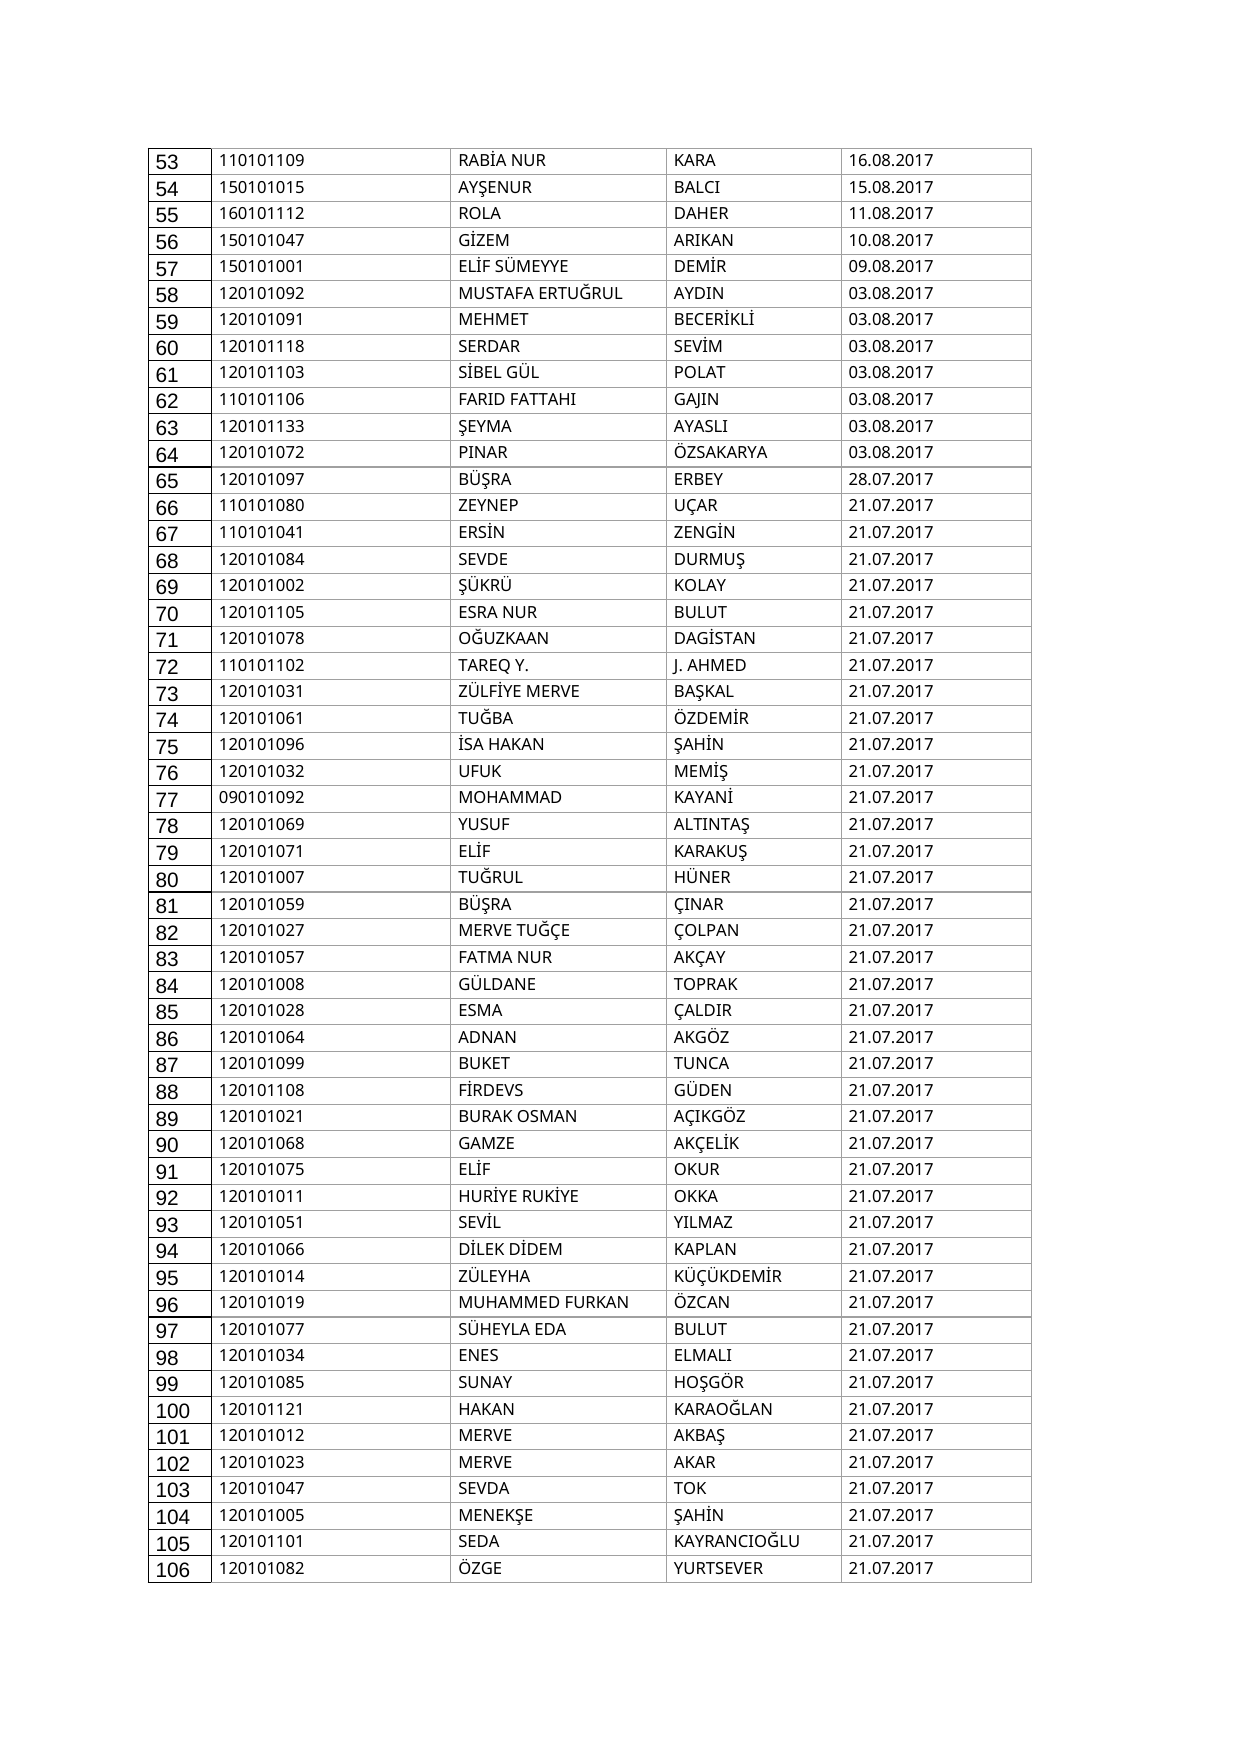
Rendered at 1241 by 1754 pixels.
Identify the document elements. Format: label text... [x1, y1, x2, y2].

table_cell ÖZDEMİR [667, 706, 841, 732]
table_cell 120101014 [212, 1264, 450, 1290]
table_cell 03.08.2017 [842, 281, 1031, 307]
table_cell ÇALDIR [667, 999, 841, 1024]
table_cell AYASLI [667, 414, 841, 440]
table_cell BÜŞRA [451, 468, 666, 493]
table_cell BECERİKLİ [667, 308, 841, 333]
table_cell DEMİR [667, 255, 841, 280]
table_cell ELİF [451, 1158, 666, 1183]
table_cell 56 [149, 228, 211, 254]
table_cell 11.08.2017 [842, 202, 1031, 227]
table_cell 120101077 [212, 1318, 450, 1343]
table_cell SUNAY [451, 1371, 666, 1396]
table_cell 58 [149, 281, 211, 307]
table_cell 120101008 [212, 972, 450, 998]
table_cell 120101059 [212, 893, 450, 918]
table_cell BUKET [451, 1052, 666, 1077]
table_cell 03.08.2017 [842, 361, 1031, 387]
table_cell DURMUŞ [667, 547, 841, 573]
table_cell 75 [149, 733, 211, 758]
table_cell TUĞRUL [451, 866, 666, 891]
table_cell FARID FATTAHI [451, 388, 666, 413]
table_cell ERSİN [451, 521, 666, 546]
table_cell KAYANİ [667, 786, 841, 812]
table_cell 110101041 [212, 521, 450, 546]
table_cell ŞAHİN [667, 1503, 841, 1529]
table_cell 21.07.2017 [842, 1105, 1031, 1130]
table_cell 57 [149, 255, 211, 280]
table_cell MEHMET [451, 308, 666, 333]
table_cell 74 [149, 706, 211, 732]
table_cell ENES [451, 1344, 666, 1369]
table_cell 120101078 [212, 627, 450, 652]
table_cell OĞUZKAAN [451, 627, 666, 652]
table_cell 120101082 [212, 1556, 450, 1582]
table_cell BAŞKAL [667, 680, 841, 705]
table_cell ROLA [451, 202, 666, 227]
table_cell 21.07.2017 [842, 1450, 1031, 1476]
table_cell MUSTAFA ERTUĞRUL [451, 281, 666, 307]
table_cell SEVİL [451, 1211, 666, 1237]
table_cell 120101092 [212, 281, 450, 307]
table_cell BULUT [667, 1318, 841, 1343]
table_cell 86 [149, 1025, 211, 1051]
table_cell 03.08.2017 [842, 414, 1031, 440]
table_cell 21.07.2017 [842, 1131, 1031, 1157]
table_cell 03.08.2017 [842, 441, 1031, 466]
table_cell 79 [149, 839, 211, 865]
table_cell 21.07.2017 [842, 1503, 1031, 1529]
table_cell 66 [149, 494, 211, 519]
table_cell 120101061 [212, 706, 450, 732]
table_cell 21.07.2017 [842, 1238, 1031, 1263]
table_cell BURAK OSMAN [451, 1105, 666, 1130]
table_cell 21.07.2017 [842, 627, 1031, 652]
table_cell 21.07.2017 [842, 600, 1031, 626]
table_cell 150101015 [212, 175, 450, 201]
table_cell 120101028 [212, 999, 450, 1024]
table_cell SEDA [451, 1530, 666, 1555]
table_cell 96 [149, 1291, 211, 1316]
table_cell ESRA NUR [451, 600, 666, 626]
table_cell 21.07.2017 [842, 521, 1031, 546]
table_cell AKÇAY [667, 946, 841, 971]
table_cell 21.07.2017 [842, 760, 1031, 785]
table_cell 21.07.2017 [842, 1556, 1031, 1582]
table_cell 60 [149, 335, 211, 360]
table_cell 120101005 [212, 1503, 450, 1529]
table_cell 120101097 [212, 468, 450, 493]
table_cell 120101023 [212, 1450, 450, 1476]
table_cell ESMA [451, 999, 666, 1024]
table_cell 120101108 [212, 1078, 450, 1104]
table_cell 21.07.2017 [842, 547, 1031, 573]
table_cell 84 [149, 972, 211, 998]
table_cell 120101064 [212, 1025, 450, 1051]
table_cell GÜDEN [667, 1078, 841, 1104]
table_cell 120101019 [212, 1291, 450, 1316]
table_cell OKUR [667, 1158, 841, 1183]
table_cell 120101072 [212, 441, 450, 466]
table_cell 120101068 [212, 1131, 450, 1157]
table_cell 03.08.2017 [842, 308, 1031, 333]
table_cell RABİA NUR [451, 149, 666, 174]
table_cell 120101071 [212, 839, 450, 865]
table_cell 110101109 [212, 149, 450, 174]
table_cell 120101133 [212, 414, 450, 440]
table_cell 120101103 [212, 361, 450, 387]
table_cell 106 [149, 1556, 211, 1582]
table_cell 87 [149, 1052, 211, 1077]
table_cell 76 [149, 760, 211, 785]
table_cell 120101031 [212, 680, 450, 705]
table_cell 03.08.2017 [842, 388, 1031, 413]
table_cell 68 [149, 547, 211, 573]
table_cell TUĞBA [451, 706, 666, 732]
table_cell ŞAHİN [667, 733, 841, 758]
table_cell 120101012 [212, 1424, 450, 1449]
table_cell ADNAN [451, 1025, 666, 1051]
table_cell BÜŞRA [451, 893, 666, 918]
table_cell 150101047 [212, 228, 450, 254]
table_cell MEMİŞ [667, 760, 841, 785]
table_cell 21.07.2017 [842, 1052, 1031, 1077]
table_cell 120101096 [212, 733, 450, 758]
table_cell ŞÜKRÜ [451, 574, 666, 599]
table_cell 85 [149, 999, 211, 1024]
table_cell TOK [667, 1477, 841, 1502]
table_cell FİRDEVS [451, 1078, 666, 1104]
table_cell 62 [149, 388, 211, 413]
table_cell 65 [149, 468, 211, 493]
table_cell 95 [149, 1264, 211, 1290]
table_cell 120101034 [212, 1344, 450, 1369]
table_cell POLAT [667, 361, 841, 387]
table_cell 21.07.2017 [842, 1424, 1031, 1449]
table_cell 21.07.2017 [842, 919, 1031, 944]
table_cell 090101092 [212, 786, 450, 812]
table_cell 71 [149, 627, 211, 652]
table_cell DİLEK DİDEM [451, 1238, 666, 1263]
table_cell ÖZCAN [667, 1291, 841, 1316]
table_cell 88 [149, 1078, 211, 1104]
table_cell 120101032 [212, 760, 450, 785]
table_cell 63 [149, 414, 211, 440]
table_cell 120101101 [212, 1530, 450, 1555]
table_cell 54 [149, 175, 211, 201]
table_cell ZEYNEP [451, 494, 666, 519]
table_cell KOLAY [667, 574, 841, 599]
table_cell ZÜLFİYE MERVE [451, 680, 666, 705]
table_cell 120101075 [212, 1158, 450, 1183]
table_cell 21.07.2017 [842, 1078, 1031, 1104]
table_cell YILMAZ [667, 1211, 841, 1237]
table_cell SEVİM [667, 335, 841, 360]
table_cell 10.08.2017 [842, 228, 1031, 254]
table_cell 21.07.2017 [842, 839, 1031, 865]
table_cell 91 [149, 1158, 211, 1183]
table_cell 120101099 [212, 1052, 450, 1077]
table_cell 59 [149, 308, 211, 333]
table_cell 120101069 [212, 813, 450, 838]
table_cell 21.07.2017 [842, 574, 1031, 599]
table_cell 21.07.2017 [842, 866, 1031, 891]
table_cell TAREQ Y. [451, 653, 666, 679]
table_cell KARAKUŞ [667, 839, 841, 865]
table_cell AYŞENUR [451, 175, 666, 201]
table_cell HURİYE RUKİYE [451, 1185, 666, 1210]
table_cell GAMZE [451, 1131, 666, 1157]
table_cell AYDIN [667, 281, 841, 307]
table_cell 21.07.2017 [842, 1318, 1031, 1343]
table_cell GAJIN [667, 388, 841, 413]
table_cell 93 [149, 1211, 211, 1237]
table_cell 21.07.2017 [842, 972, 1031, 998]
table_cell ERBEY [667, 468, 841, 493]
table_cell AKGÖZ [667, 1025, 841, 1051]
table_cell 21.07.2017 [842, 1477, 1031, 1502]
table_cell 101 [149, 1424, 211, 1449]
table_cell TOPRAK [667, 972, 841, 998]
table_cell 21.07.2017 [842, 733, 1031, 758]
table_cell 100 [149, 1397, 211, 1423]
table_cell AKBAŞ [667, 1424, 841, 1449]
table_cell 09.08.2017 [842, 255, 1031, 280]
table_cell SERDAR [451, 335, 666, 360]
table_cell 73 [149, 680, 211, 705]
table_cell AKÇELİK [667, 1131, 841, 1157]
table_cell 99 [149, 1371, 211, 1396]
table_cell 110101080 [212, 494, 450, 519]
table_cell 102 [149, 1450, 211, 1476]
table_cell MOHAMMAD [451, 786, 666, 812]
table_cell KÜÇÜKDEMİR [667, 1264, 841, 1290]
table_cell HAKAN [451, 1397, 666, 1423]
table_cell SİBEL GÜL [451, 361, 666, 387]
table_cell 21.07.2017 [842, 1211, 1031, 1237]
table_cell ZÜLEYHA [451, 1264, 666, 1290]
table_cell 80 [149, 866, 211, 891]
table_cell 67 [149, 521, 211, 546]
table_cell DAHER [667, 202, 841, 227]
table_cell 120101084 [212, 547, 450, 573]
table_cell 21.07.2017 [842, 813, 1031, 838]
table_cell AKAR [667, 1450, 841, 1476]
table_cell KAYRANCIOĞLU [667, 1530, 841, 1555]
table_cell ELİF [451, 839, 666, 865]
table_cell 21.07.2017 [842, 893, 1031, 918]
table_cell 69 [149, 574, 211, 599]
table_cell ÖZSAKARYA [667, 441, 841, 466]
table_cell 21.07.2017 [842, 1530, 1031, 1555]
table_cell 21.07.2017 [842, 1025, 1031, 1051]
table_cell 120101011 [212, 1185, 450, 1210]
table_cell UÇAR [667, 494, 841, 519]
table_cell 61 [149, 361, 211, 387]
table_cell 98 [149, 1344, 211, 1369]
table_cell 120101066 [212, 1238, 450, 1263]
table_cell MERVE [451, 1424, 666, 1449]
table_cell OKKA [667, 1185, 841, 1210]
table_cell MUHAMMED FURKAN [451, 1291, 666, 1316]
table_cell GÜLDANE [451, 972, 666, 998]
table_cell FATMA NUR [451, 946, 666, 971]
table_cell 103 [149, 1477, 211, 1502]
table_cell 110101106 [212, 388, 450, 413]
table_cell ELİF SÜMEYYE [451, 255, 666, 280]
table_cell 64 [149, 441, 211, 466]
table_cell ZENGİN [667, 521, 841, 546]
table_cell 21.07.2017 [842, 1371, 1031, 1396]
table_cell YURTSEVER [667, 1556, 841, 1582]
table_cell 81 [149, 893, 211, 918]
table_cell ÖZGE [451, 1556, 666, 1582]
table_cell 120101085 [212, 1371, 450, 1396]
table_cell SEVDE [451, 547, 666, 573]
table_cell YUSUF [451, 813, 666, 838]
table_cell 21.07.2017 [842, 680, 1031, 705]
table_cell 21.07.2017 [842, 1158, 1031, 1183]
table_cell KARA [667, 149, 841, 174]
table_cell AÇIKGÖZ [667, 1105, 841, 1130]
table_cell HÜNER [667, 866, 841, 891]
table_cell ÇINAR [667, 893, 841, 918]
table_cell 120101121 [212, 1397, 450, 1423]
table_cell 21.07.2017 [842, 706, 1031, 732]
table_cell 16.08.2017 [842, 149, 1031, 174]
table_cell 90 [149, 1131, 211, 1157]
table_cell HOŞGÖR [667, 1371, 841, 1396]
table_cell ŞEYMA [451, 414, 666, 440]
table_cell MERVE [451, 1450, 666, 1476]
table_cell 92 [149, 1185, 211, 1210]
table_cell 21.07.2017 [842, 1185, 1031, 1210]
table_cell MERVE TUĞÇE [451, 919, 666, 944]
table_cell 72 [149, 653, 211, 679]
table_cell 21.07.2017 [842, 1291, 1031, 1316]
table_cell 83 [149, 946, 211, 971]
table_cell GİZEM [451, 228, 666, 254]
table_cell TUNCA [667, 1052, 841, 1077]
table_cell 21.07.2017 [842, 1264, 1031, 1290]
table_cell PINAR [451, 441, 666, 466]
table_cell 120101105 [212, 600, 450, 626]
table_cell 120101047 [212, 1477, 450, 1502]
table_cell MENEKŞE [451, 1503, 666, 1529]
table_cell 120101027 [212, 919, 450, 944]
table_cell 150101001 [212, 255, 450, 280]
table_cell 21.07.2017 [842, 999, 1031, 1024]
table_cell 160101112 [212, 202, 450, 227]
table_cell 120101051 [212, 1211, 450, 1237]
table_cell 78 [149, 813, 211, 838]
table_cell 120101118 [212, 335, 450, 360]
table_cell 120101002 [212, 574, 450, 599]
table_cell 21.07.2017 [842, 786, 1031, 812]
table_cell 15.08.2017 [842, 175, 1031, 201]
table_cell 70 [149, 600, 211, 626]
table_cell 94 [149, 1238, 211, 1263]
table_cell 120101057 [212, 946, 450, 971]
table_cell 77 [149, 786, 211, 812]
table_cell 82 [149, 919, 211, 944]
table_cell BALCI [667, 175, 841, 201]
table_cell 21.07.2017 [842, 653, 1031, 679]
table_cell UFUK [451, 760, 666, 785]
table_cell 21.07.2017 [842, 1344, 1031, 1369]
table_cell SÜHEYLA EDA [451, 1318, 666, 1343]
table_cell 53 [149, 149, 211, 174]
table_cell 55 [149, 202, 211, 227]
table_cell BULUT [667, 600, 841, 626]
table_cell 120101091 [212, 308, 450, 333]
table_cell DAGİSTAN [667, 627, 841, 652]
table_cell KARAOĞLAN [667, 1397, 841, 1423]
table_cell ARIKAN [667, 228, 841, 254]
table_cell ALTINTAŞ [667, 813, 841, 838]
table_cell 97 [149, 1318, 211, 1343]
table_cell 120101021 [212, 1105, 450, 1130]
table_cell 89 [149, 1105, 211, 1130]
table_cell İSA HAKAN [451, 733, 666, 758]
table_cell 21.07.2017 [842, 494, 1031, 519]
table_cell SEVDA [451, 1477, 666, 1502]
table_cell ELMALI [667, 1344, 841, 1369]
table_cell 110101102 [212, 653, 450, 679]
table_cell 03.08.2017 [842, 335, 1031, 360]
table_cell 21.07.2017 [842, 946, 1031, 971]
table_cell 104 [149, 1503, 211, 1529]
table_cell 120101007 [212, 866, 450, 891]
table_cell 105 [149, 1530, 211, 1555]
table_cell 21.07.2017 [842, 1397, 1031, 1423]
table_cell KAPLAN [667, 1238, 841, 1263]
table_cell J. AHMED [667, 653, 841, 679]
table_cell 28.07.2017 [842, 468, 1031, 493]
table_cell ÇOLPAN [667, 919, 841, 944]
